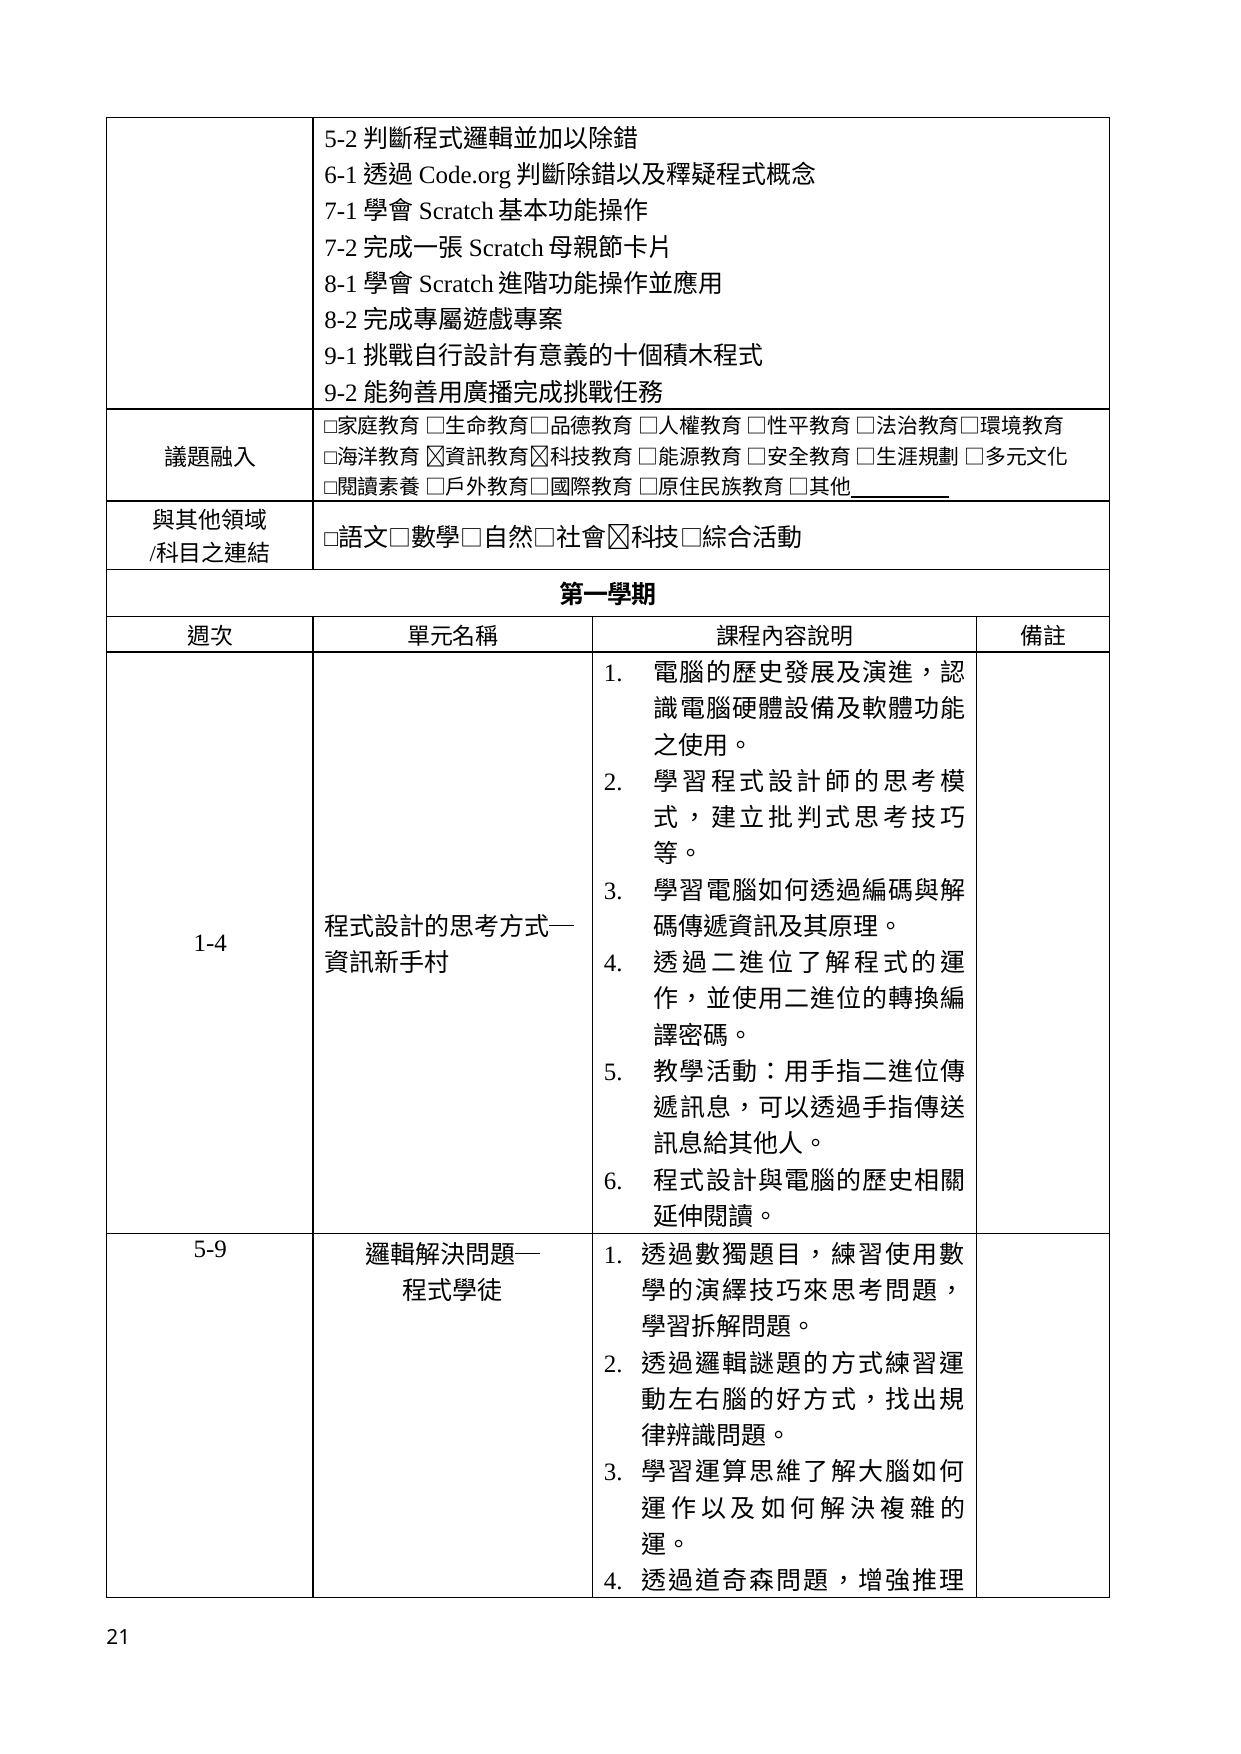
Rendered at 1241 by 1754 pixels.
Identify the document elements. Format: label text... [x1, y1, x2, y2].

table_cell □家庭教育 □生命教育□品德教育 □人權教育 □性平教育 □法治教育□環境教育 □海洋教育 資訊教育科技教育 □能源教育 □安全教育 □生涯規劃 □多元文化 □閱讀素養 □戶外教育□國際教育 □原住民族教育 □其他 [314, 410, 1109, 500]
table_cell [107, 617, 312, 651]
table_cell 程式設計的思考方式─ 資訊新手村 [314, 653, 592, 1233]
table_cell 議題融入 [107, 410, 312, 500]
table_cell [977, 617, 1109, 651]
table_cell [107, 502, 312, 568]
table_cell 邏輯解決問題─ 程式學徒 [314, 1234, 592, 1597]
table_cell [593, 617, 976, 651]
table_cell □語文□數學□自然□社會科技□綜合活動 [314, 502, 1109, 568]
table_cell [314, 617, 592, 651]
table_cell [593, 1234, 976, 1597]
table_cell 1-4 [107, 653, 312, 1233]
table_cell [314, 118, 1109, 408]
table_cell [977, 1234, 1109, 1597]
table_cell [977, 653, 1109, 1233]
table_cell 電腦的歷史發展及演進，認識電腦硬體設備及軟體功能之使用。 學習程式設計師的思考模式，建立批判式思考技巧等。 學習電腦如何透過編碼與解碼傳遞資訊及其原理。 透過二進位了解程式的運作，並使用二進位的轉換編譯密碼。 教學活動：用手指二進位傳遞訊息，可以透過手指傳送訊息給其他人。 程式設計與電腦的歷史相關延伸閱讀。 [593, 653, 976, 1233]
table_cell 第一學期 [107, 570, 1109, 616]
table_cell [107, 118, 312, 408]
table_cell 5-9 [107, 1234, 312, 1597]
